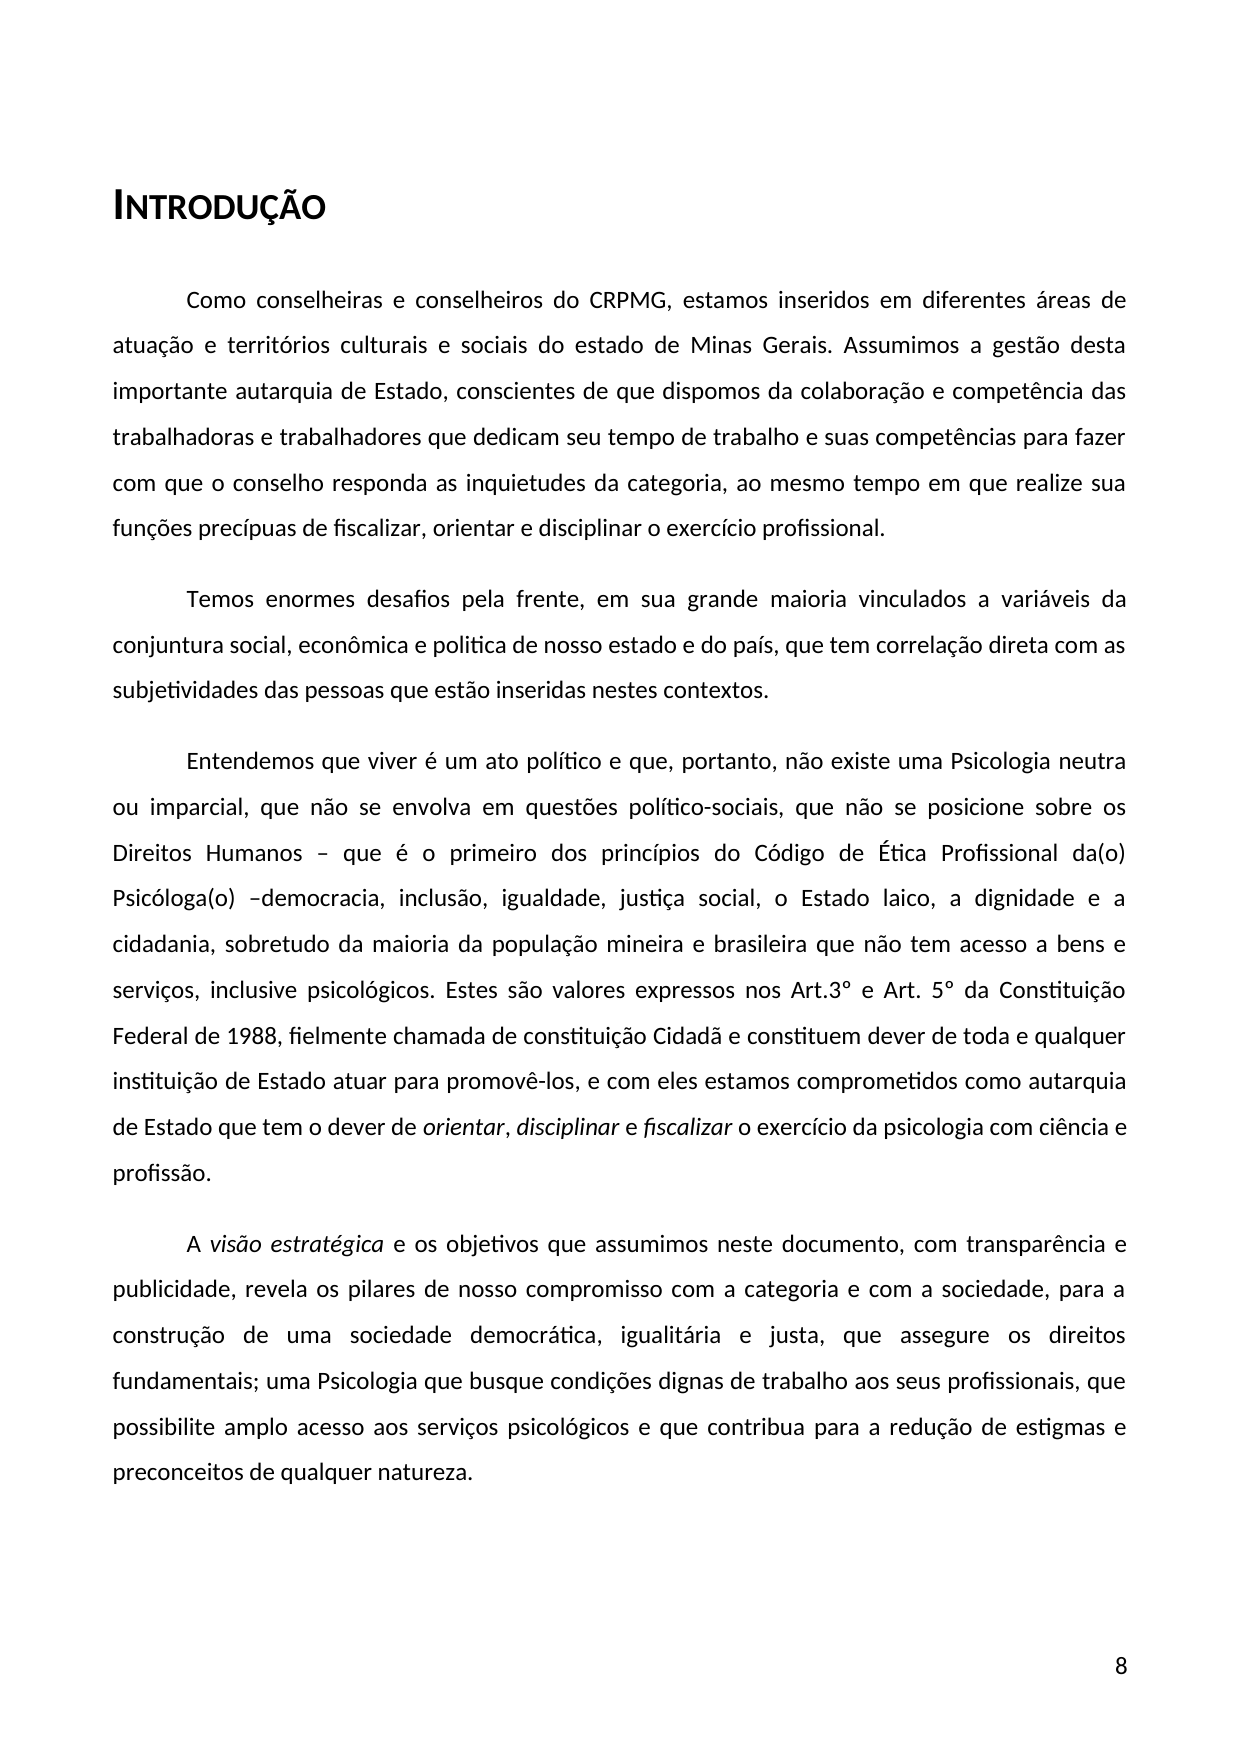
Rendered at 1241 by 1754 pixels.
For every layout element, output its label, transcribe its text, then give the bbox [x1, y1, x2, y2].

text Como conselheiras e conselheiros do CRPMG, estamos inseridos em diferentes áreas de atuação e territórios culturais e sociais do estado de Minas Gerais. Assumimos a gestão desta importante autarquia de Estado, conscientes de que dispomos da colaboração e competência das trabalhadoras e trabalhadores que dedicam seu tempo de trabalho e suas competências para fazer com que o conselho responda as inquietudes da categoria, ao mesmo tempo em que realize sua funções precípuas de fiscalizar, orientar e disciplinar o exercício profissional. [112, 284, 1128, 543]
text Entendemos que viver é um ato político e que, portanto, não existe uma Psicologia neutra ou imparcial, que não se envolva em questões político-sociais, que não se posicione sobre os Direitos Humanos – que é o primeiro dos princípios do Código de Ética Profissional da(o) Psicóloga(o) –democracia, inclusão, igualdade, justiça social, o Estado laico, a dignidade e a cidadania, sobretudo da maioria da população mineira e brasileira que não tem acesso a bens e serviços, inclusive psicológicos. Estes são valores expressos nos Art.3º e Art. 5º da Constituição Federal de 1988, fielmente chamada de constituição Cidadã e constituem dever de toda e qualquer instituição de Estado atuar para promovê-los, e com eles estamos comprometidos como autarquia de Estado que tem o dever de orientar, disciplinar e fiscalizar o exercício da psicologia com ciência e profissão. [112, 745, 1128, 1187]
text A visão estratégica e os objetivos que assumimos neste documento, com transparência e publicidade, revela os pilares de nosso compromisso com a categoria e com a sociedade, para a construção de uma sociedade democrática, igualitária e justa, que assegure os direitos fundamentais; uma Psicologia que busque condições dignas de trabalho aos seus profissionais, que possibilite amplo acesso aos serviços psicológicos e que contribua para a redução de estigmas e preconceitos de qualquer natureza. [112, 1228, 1128, 1487]
subtitle Introdução [112, 175, 1128, 231]
text Temos enormes desafios pela frente, em sua grande maioria vinculados a variáveis da conjuntura social, econômica e politica de nosso estado e do país, que tem correlação direta com as subjetividades das pessoas que estão inseridas nestes contextos. [112, 583, 1128, 705]
